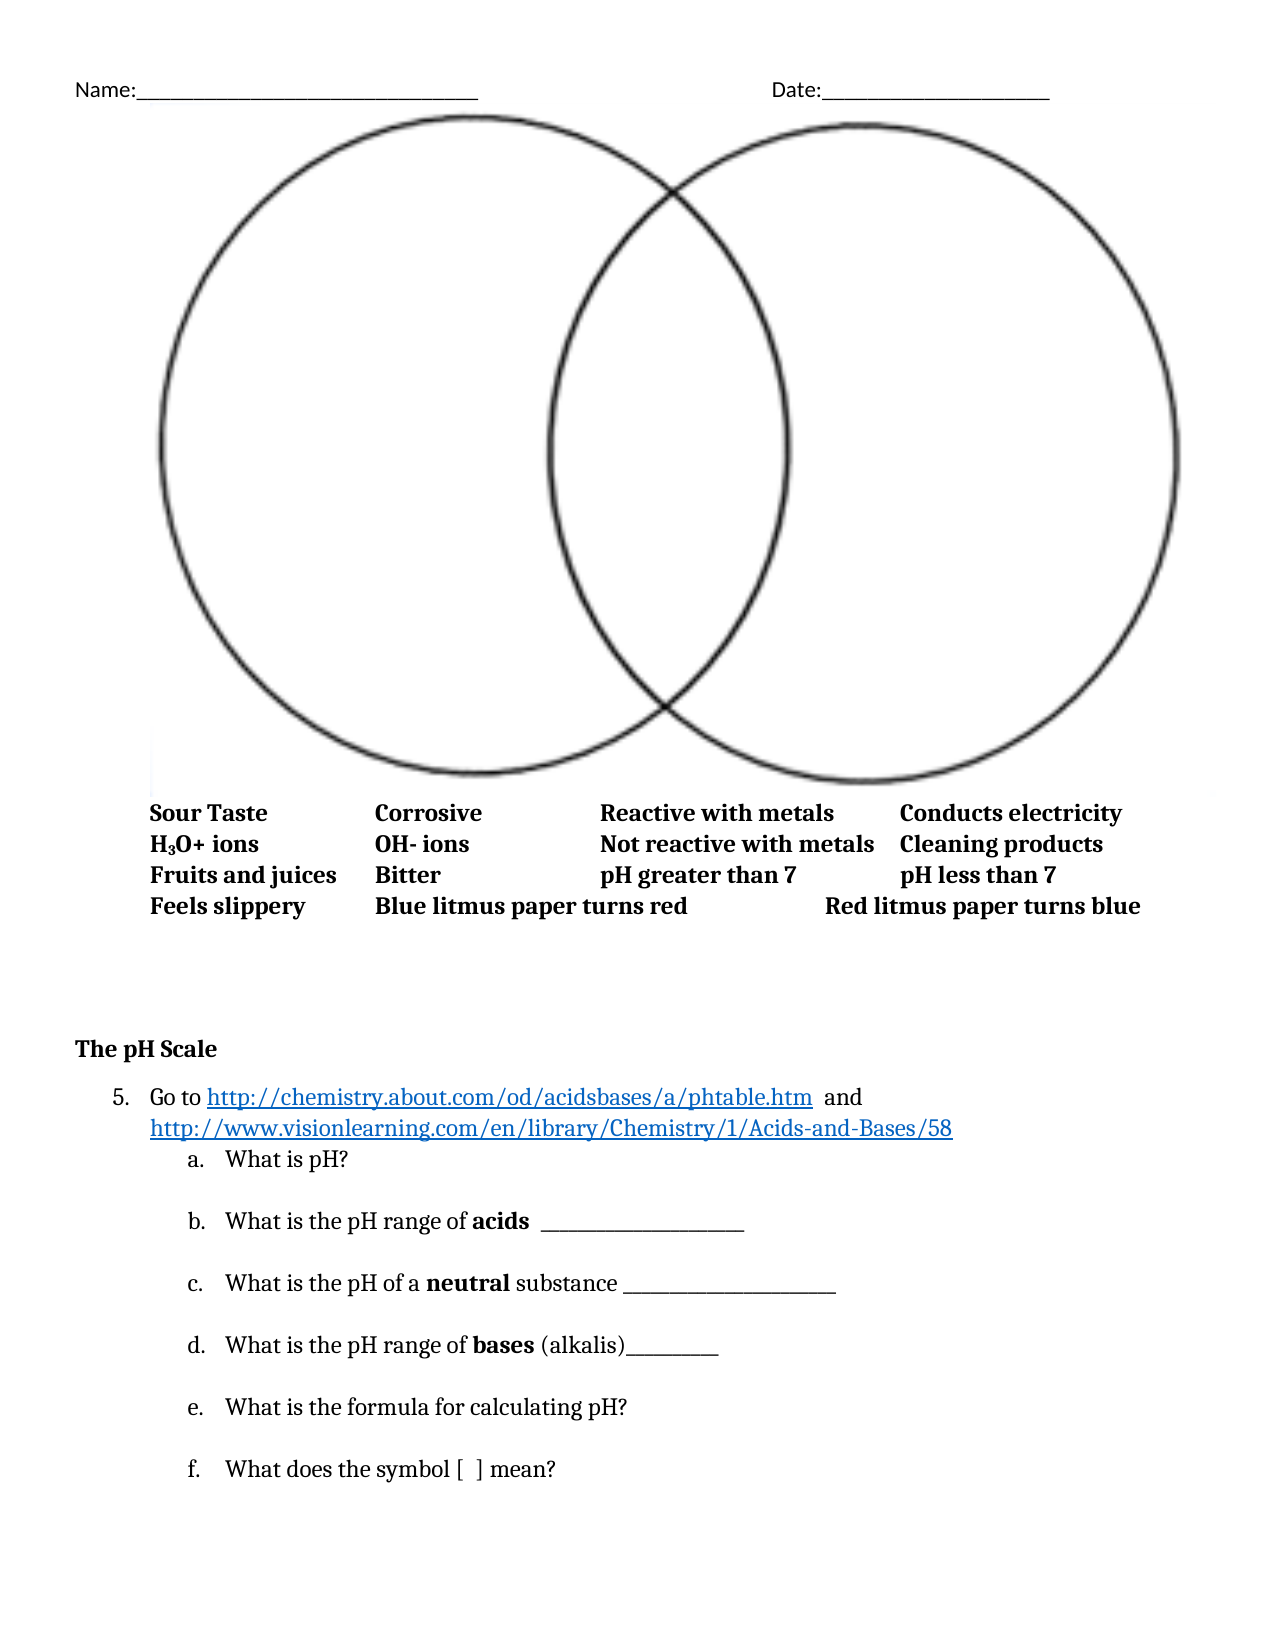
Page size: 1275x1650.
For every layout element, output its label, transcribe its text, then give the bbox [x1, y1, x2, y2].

list Go to http://chemistry.about.com/od/acidsbases/a/phtable.htm and http://www.visionlearning.com/en/library/Chemistry/1/Acids-and-Bases/58 [112, 1083, 1200, 1143]
list Fruits and juices Bitter pH greater than 7 pH less than 7 [150, 861, 1200, 890]
list Sour Taste Corrosive Reactive with metals Conducts electricity [150, 799, 1200, 828]
list Feels slippery Blue litmus paper turns red Red litmus paper turns blue [150, 892, 1200, 921]
list What is the formula for calculating pH? [187, 1393, 1200, 1422]
picture [150, 103, 1217, 797]
list What is the pH of a neutral substance _______________________ [187, 1269, 1200, 1298]
list What is the pH range of bases (alkalis)__________ [187, 1331, 1200, 1360]
list H3O+ ions OH- ions Not reactive with metals Cleaning products [150, 830, 1200, 859]
text The pH Scale [75, 1035, 1200, 1064]
list What is the pH range of acids ______________________ [187, 1207, 1200, 1236]
list What does the symbol [ ] mean? [187, 1455, 1200, 1484]
list What is pH? [187, 1145, 1200, 1174]
